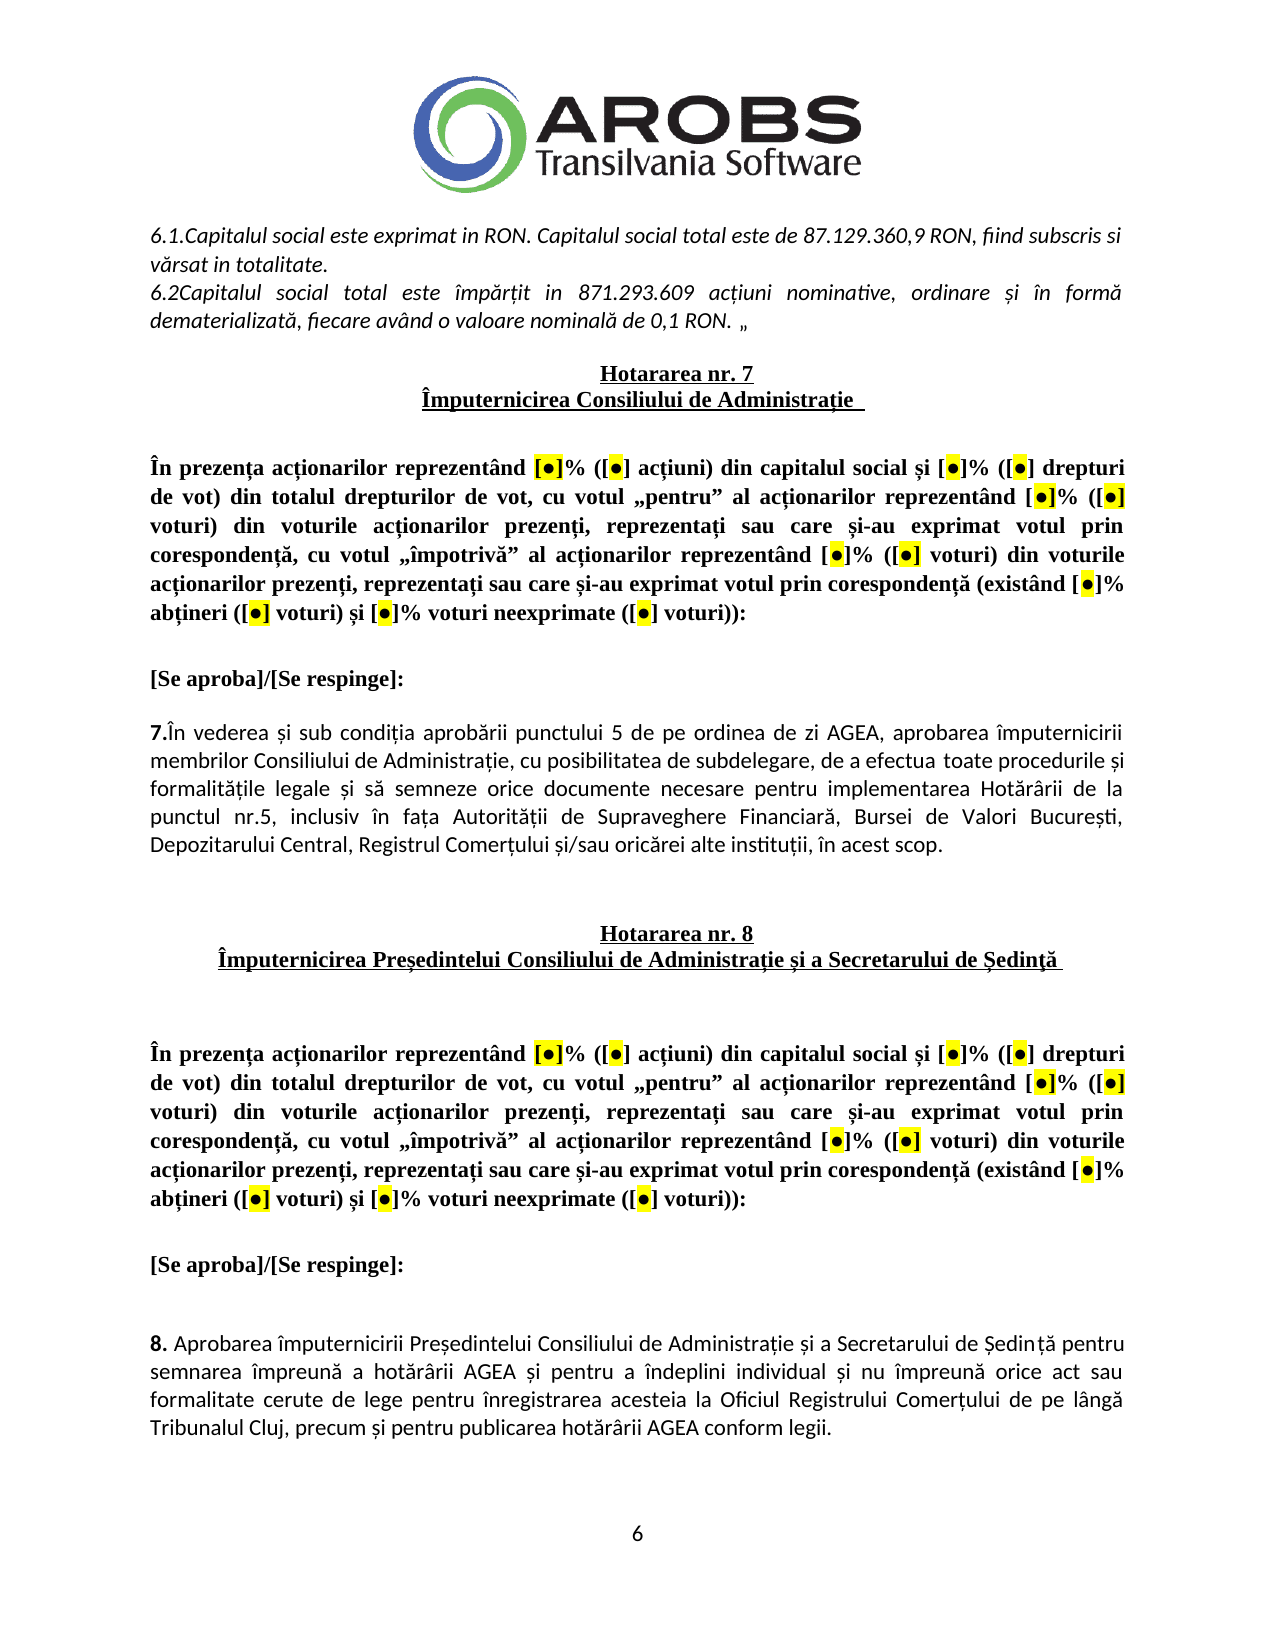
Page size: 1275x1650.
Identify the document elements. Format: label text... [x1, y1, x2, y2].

list Hotararea nr. 8 [525, 920, 1125, 946]
list Hotararea nr. 7 [525, 360, 1125, 386]
list Împuternicirea Președintelui Consiliului de Administrație și a Secretarului de Ședinţă [150, 946, 1125, 972]
text 6.1.Capitalul social este exprimat in RON. Capitalul social total este de 87.129.360,9 RON, fiind subscris si vărsat in totalitate. [150, 222, 1125, 278]
list Împuternicirea Consiliului de Administrație [150, 386, 1125, 413]
text [Se aproba]/[Se respinge]: [150, 1251, 1125, 1278]
text 8. Aprobarea împuternicirii Președintelui Consiliului de Administrație și a Secretarului de Ședinţă pentru semnarea împreună a hotărârii AGEA și pentru a îndeplini individual și nu împreună orice act sau formalitate cerute de lege pentru înregistrarea acesteia la Oficiul Registrului Comerțului de pe lângă Tribunalul Cluj, precum și pentru publicarea hotărârii AGEA conform legii. [150, 1329, 1125, 1441]
text 7.În vederea și sub condiția aprobării punctului 5 de pe ordinea de zi AGEA, aprobarea împuternicirii membrilor Consiliului de Administrație, cu posibilitatea de subdelegare, de a efectua toate procedurile și formalitățile legale și să semneze orice documente necesare pentru implementarea Hotărârii de la punctul nr.5, inclusiv în fața Autorității de Supraveghere Financiară, Bursei de Valori București, Depozitarului Central, Registrul Comerțului și/sau oricărei alte instituții, în acest scop. [150, 718, 1125, 858]
text 6.2Capitalul social total este împărțit in 871.293.609 acțiuni nominative, ordinare și în formă dematerializată, fiecare având o valoare nominală de 0,1 RON. „ [150, 278, 1125, 334]
picture [413, 75, 862, 194]
text [Se aproba]/[Se respinge]: [150, 666, 1125, 692]
